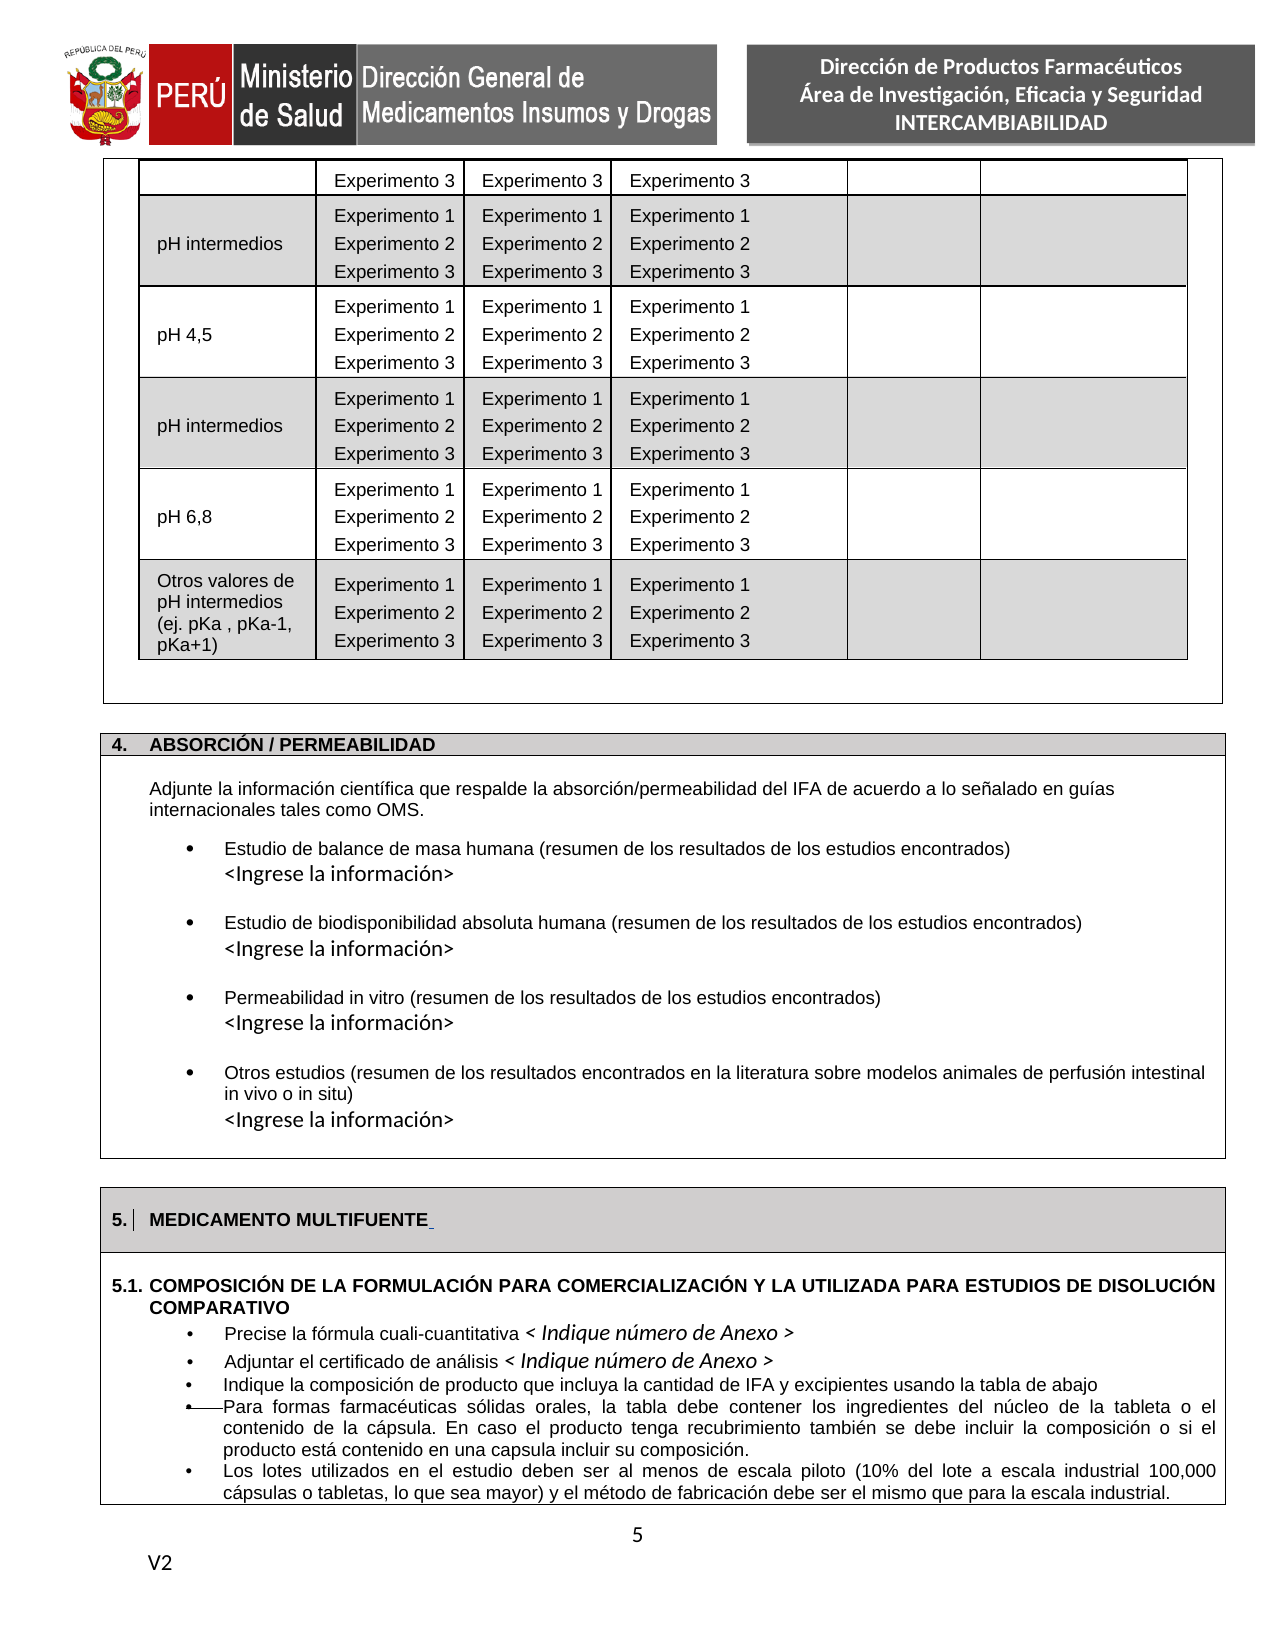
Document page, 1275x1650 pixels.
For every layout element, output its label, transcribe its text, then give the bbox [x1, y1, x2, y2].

table_header ABSORCIÓN / PERMEABILIDAD [101, 734, 1225, 755]
table_cell Adjunte la información científica que respalde la absorción/permeabilidad del IFA de acuerdo a lo señalado en guías internacionales tales como OMS. Estudio de balance de masa humana (resumen de los resultados de los estudios encontrados) Estudio de biodisponibilidad absoluta humana (resumen de los resultados de los estudios encontrados) Permeabilidad in vitro (resumen de los resultados de los estudios encontrados) Otros estudios (resumen de los resultados encontrados en la literatura sobre modelos animales de perfusión intestinal in vivo o in situ) [101, 756, 1225, 1157]
picture [59, 41, 720, 148]
table_header MEDICAMENTO MULTIFUENTE [101, 1188, 1225, 1252]
